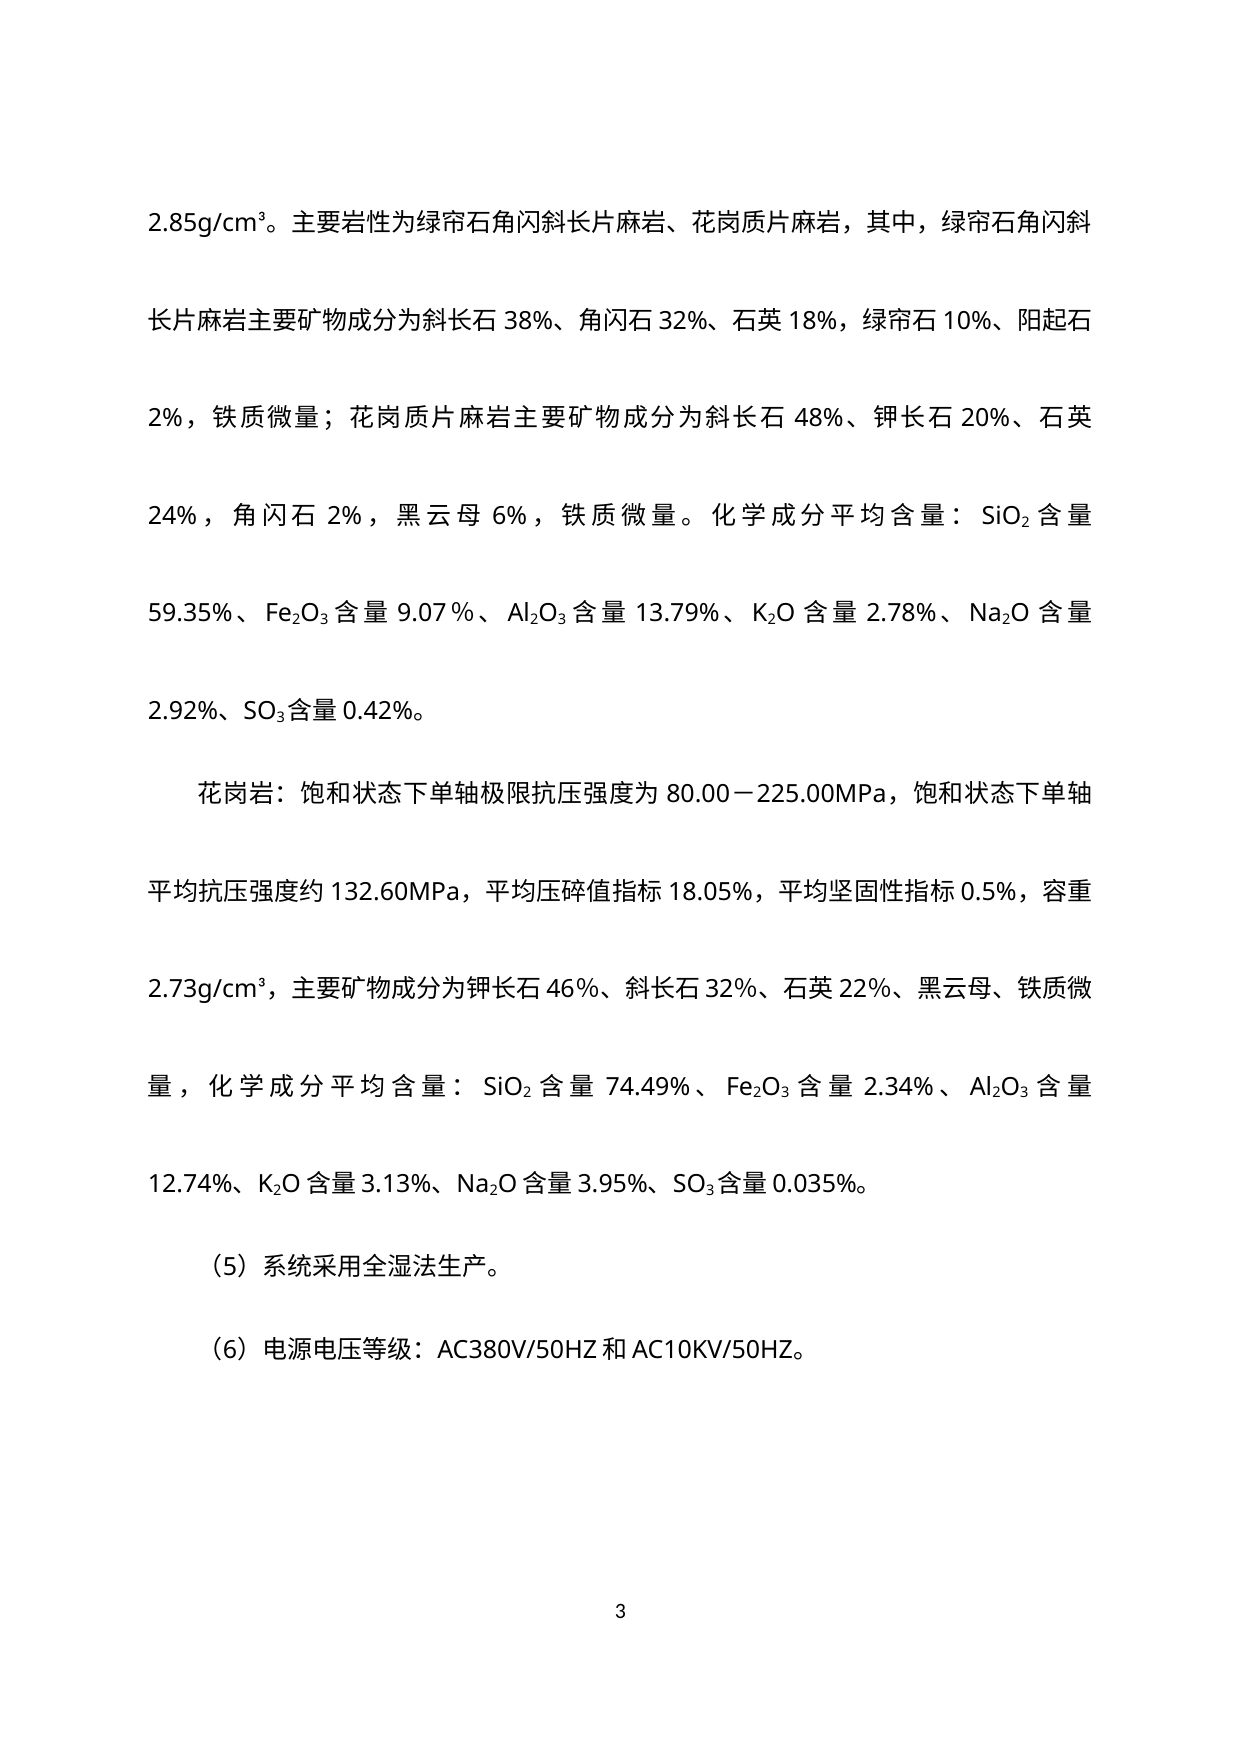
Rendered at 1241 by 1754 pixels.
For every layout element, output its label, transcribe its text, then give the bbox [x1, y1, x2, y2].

text （6）电源电压等级：AC380V/50HZ和AC10KV/50HZ。 [148, 1315, 1092, 1380]
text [148, 188, 1092, 741]
text （5）系统采用全湿法生产。 [148, 1232, 1092, 1297]
text 花岗岩：饱和状态下单轴极限抗压强度为80.00－225.00MPa，饱和状态下单轴平均抗压强度约132.60MPa，平均压碎值指标18.05%，平均坚固性指标0.5%，容重2.73g/cm³，主要矿物成分为钾长石46％、斜长石32％、石英22％、黑云母、铁质微量，化学成分平均含量：SiO2含量74.49%、Fe2O3含量2.34%、Al2O3含量12.74%、K2O含量3.13%、Na2O含量3.95%、SO3含量0.035%。 [148, 759, 1092, 1214]
